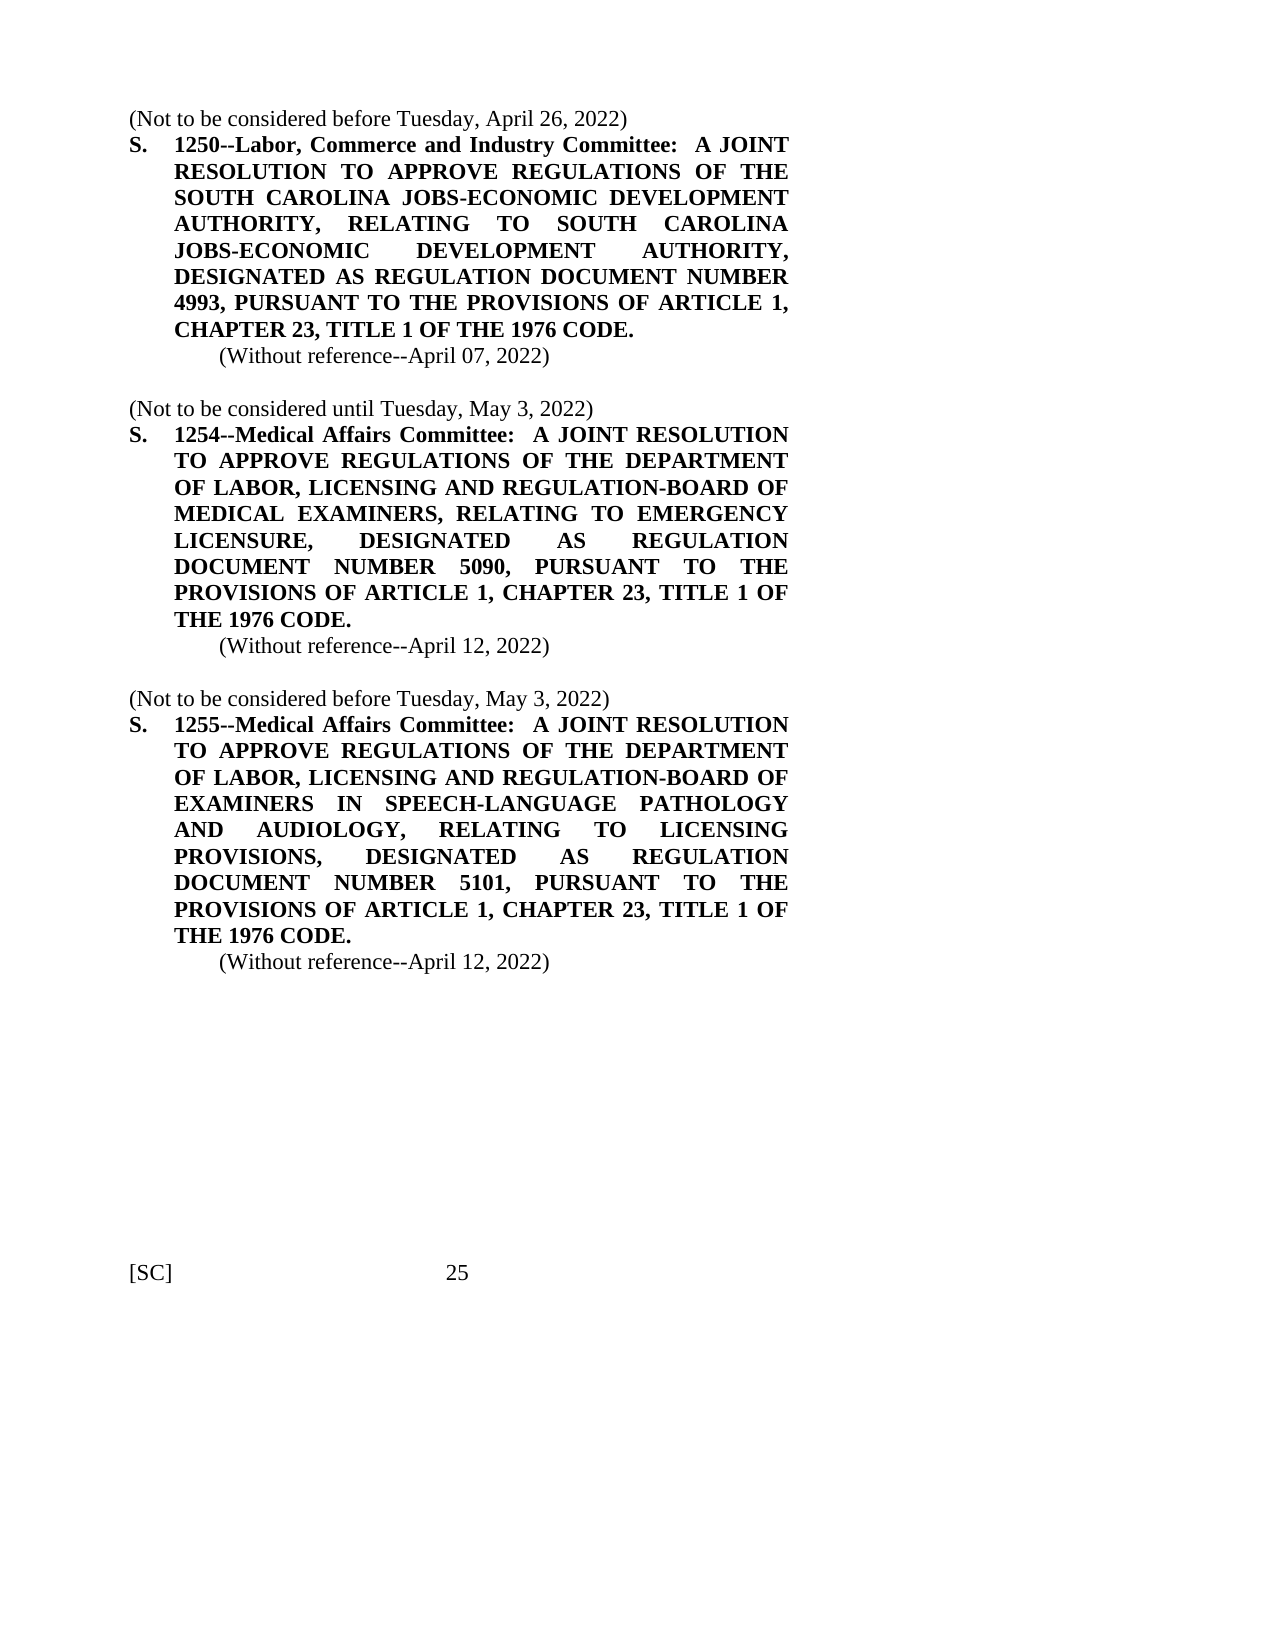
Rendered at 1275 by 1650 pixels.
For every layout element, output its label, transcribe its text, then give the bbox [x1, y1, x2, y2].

title S. 1255--Medical Affairs Committee: A JOINT RESOLUTION TO APPROVE REGULATIONS OF THE DEPARTMENT OF LABOR, LICENSING AND REGULATION-BOARD OF EXAMINERS IN SPEECH-LANGUAGE PATHOLOGY AND AUDIOLOGY, RELATING TO LICENSING PROVISIONS, DESIGNATED AS REGULATION DOCUMENT NUMBER 5101, PURSUANT TO THE PROVISIONS OF ARTICLE 1, CHAPTER 23, TITLE 1 OF THE 1976 CODE. [129, 711, 789, 948]
text (Without reference--April 07, 2022) [219, 342, 789, 368]
text (Not to be considered until Tuesday, May 3, 2022) [129, 395, 789, 421]
text (Without reference--April 12, 2022) [219, 632, 789, 658]
title S. 1250--Labor, Commerce and Industry Committee: A JOINT RESOLUTION TO APPROVE REGULATIONS OF THE SOUTH CAROLINA JOBS-ECONOMIC DEVELOPMENT AUTHORITY, RELATING TO SOUTH CAROLINA JOBS-ECONOMIC DEVELOPMENT AUTHORITY, DESIGNATED AS REGULATION DOCUMENT NUMBER 4993, PURSUANT TO THE PROVISIONS OF ARTICLE 1, CHAPTER 23, TITLE 1 OF THE 1976 CODE. [129, 131, 789, 342]
title S. 1254--Medical Affairs Committee: A JOINT RESOLUTION TO APPROVE REGULATIONS OF THE DEPARTMENT OF LABOR, LICENSING AND REGULATION-BOARD OF MEDICAL EXAMINERS, RELATING TO EMERGENCY LICENSURE, DESIGNATED AS REGULATION DOCUMENT NUMBER 5090, PURSUANT TO THE PROVISIONS OF ARTICLE 1, CHAPTER 23, TITLE 1 OF THE 1976 CODE. [129, 421, 789, 632]
text (Not to be considered before Tuesday, April 26, 2022) [129, 105, 789, 131]
text (Without reference--April 12, 2022) [219, 948, 789, 975]
text (Not to be considered before Tuesday, May 3, 2022) [129, 685, 789, 711]
